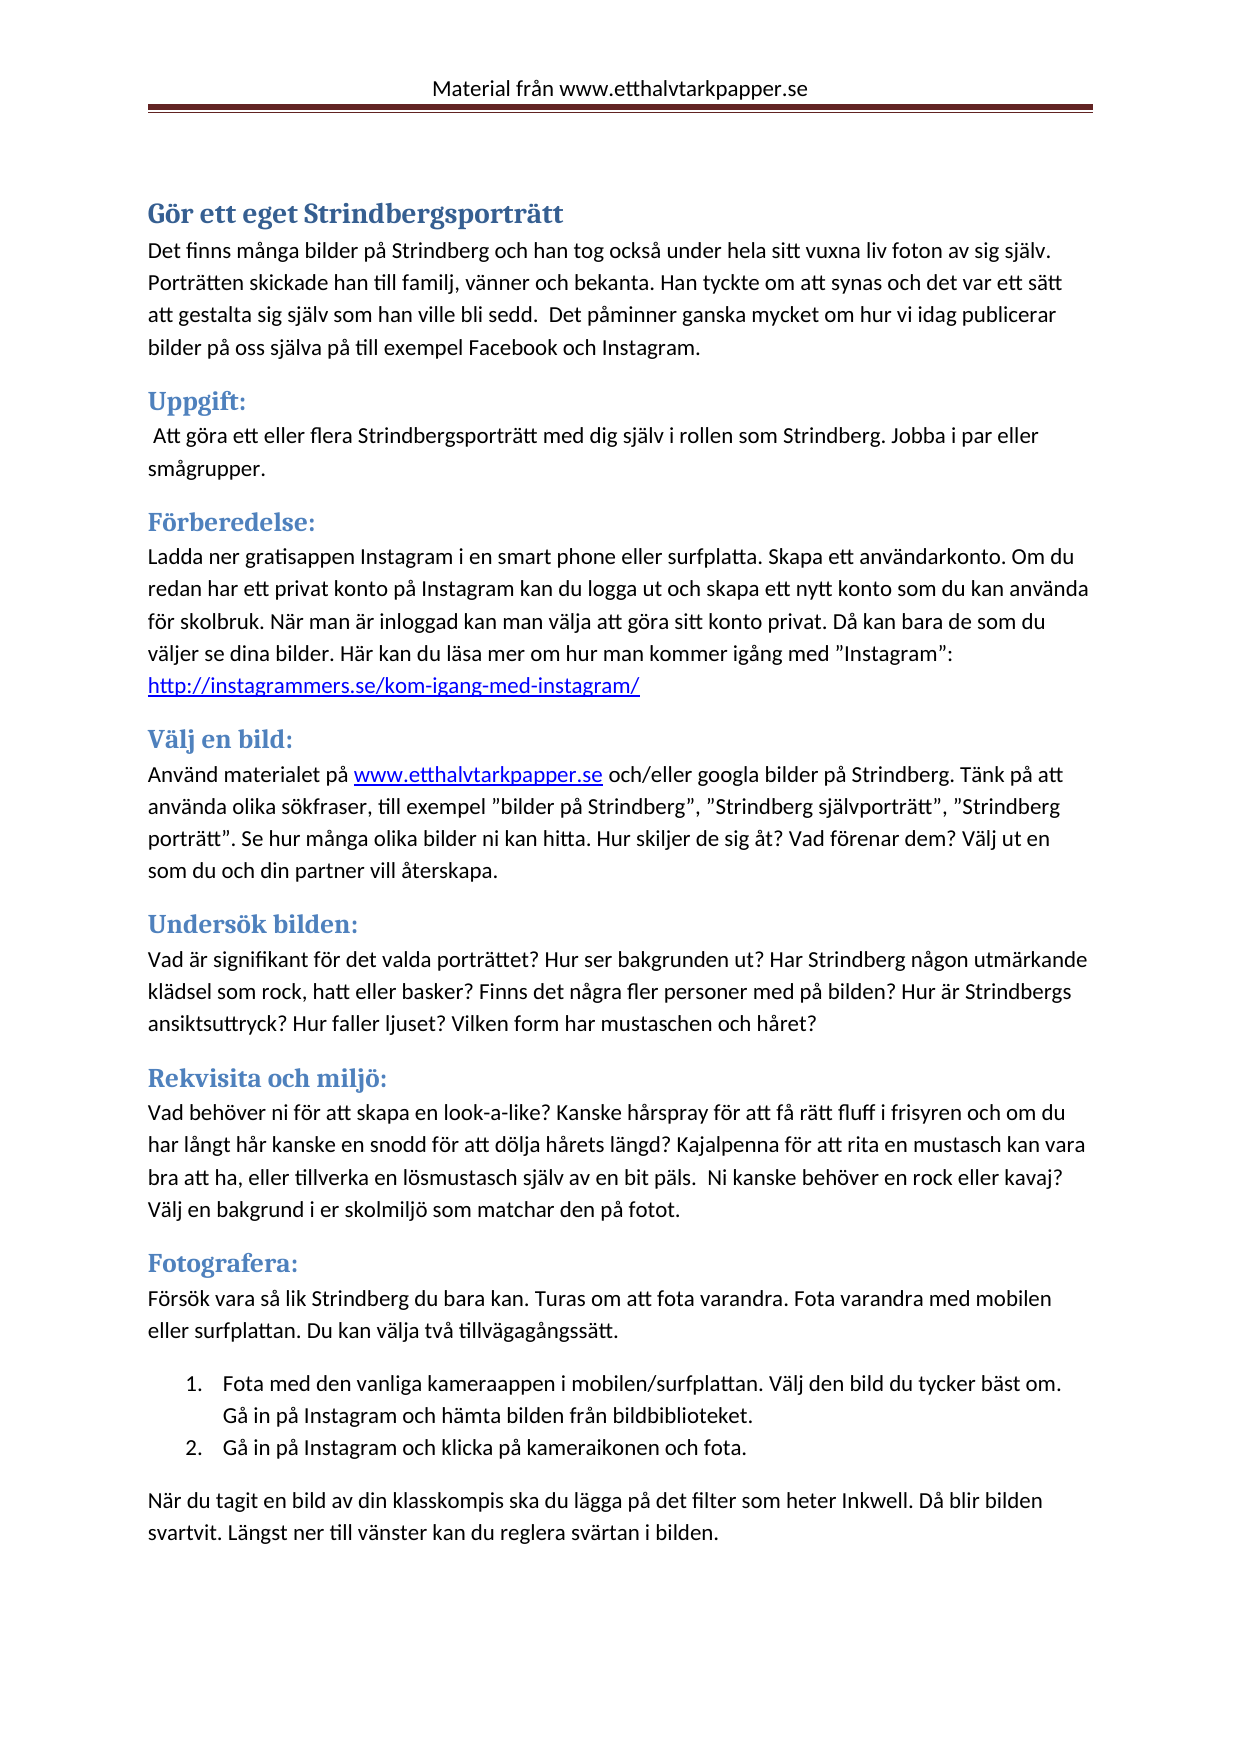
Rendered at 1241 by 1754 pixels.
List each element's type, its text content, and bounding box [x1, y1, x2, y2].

list Gå in på Instagram och klicka på kameraikonen och fota. [185, 1433, 1093, 1461]
text Det finns många bilder på Strindberg och han tog också under hela sitt vuxna liv foton av sig själv. Porträtten skickade han till familj, vänner och bekanta. Han tyckte om att synas och det var ett sätt att gestalta sig själv som han ville bli sedd. Det påminner ganska mycket om hur vi idag publicerar bilder på oss själva på till exempel Facebook och Instagram. [148, 236, 1093, 361]
list Fota med den vanliga kameraappen i mobilen/surfplattan. Välj den bild du tycker bäst om. Gå in på Instagram och hämta bilden från bildbiblioteket. [185, 1369, 1093, 1429]
text När du tagit en bild av din klasskompis ska du lägga på det filter som heter Inkwell. Då blir bilden svartvit. Längst ner till vänster kan du reglera svärtan i bilden. [148, 1486, 1093, 1546]
subtitle Uppgift: [148, 386, 1093, 417]
text Vad är signifikant för det valda porträttet? Hur ser bakgrunden ut? Har Strindberg någon utmärkande klädsel som rock, hatt eller basker? Finns det några fler personer med på bilden? Hur är Strindbergs ansiktsuttryck? Hur faller ljuset? Vilken form har mustaschen och håret? [148, 945, 1093, 1038]
subtitle Fotografera: [148, 1248, 1093, 1279]
subtitle Gör ett eget Strindbergsporträtt [148, 198, 1093, 231]
subtitle Undersök bilden: [148, 909, 1093, 941]
text Försök vara så lik Strindberg du bara kan. Turas om att fota varandra. Fota varandra med mobilen eller surfplattan. Du kan välja två tillvägagångssätt. [148, 1284, 1093, 1344]
subtitle Välj en bild: [148, 724, 1093, 755]
subtitle Förberedelse: [148, 507, 1093, 538]
text Vad behöver ni för att skapa en look-a-like? Kanske hårspray för att få rätt fluff i frisyren och om du har långt hår kanske en snodd för att dölja hårets längd? Kajalpenna för att rita en mustasch kan vara bra att ha, eller tillverka en lösmustasch själv av en bit päls. Ni kanske behöver en rock eller kavaj? Välj en bakgrund i er skolmiljö som matchar den på fotot. [148, 1098, 1093, 1223]
subtitle Rekvisita och miljö: [148, 1063, 1093, 1094]
list Ladda ner gratisappen Instagram i en smart phone eller surfplatta. Skapa ett användarkonto. Om du redan har ett privat konto på Instagram kan du logga ut och skapa ett nytt konto som du kan använda för skolbruk. När man är inloggad kan man välja att göra sitt konto privat. Då kan bara de som du väljer se dina bilder. Här kan du läsa mer om hur man kommer igång med ”Instagram”: [148, 542, 1093, 667]
text Att göra ett eller flera Strindbergsporträtt med dig själv i rollen som Strindberg. Jobba i par eller smågrupper. [148, 421, 1093, 482]
text Använd materialet på www.etthalvtarkpapper.se och/eller googla bilder på Strindberg. Tänk på att använda olika sökfraser, till exempel ”bilder på Strindberg”, ”Strindberg självporträtt”, ”Strindberg porträtt”. Se hur många olika bilder ni kan hitta. Hur skiljer de sig åt? Vad förenar dem? Välj ut en som du och din partner vill återskapa. [148, 760, 1093, 884]
list http://instagrammers.se/kom-igang-med-instagram/ [148, 671, 1093, 699]
